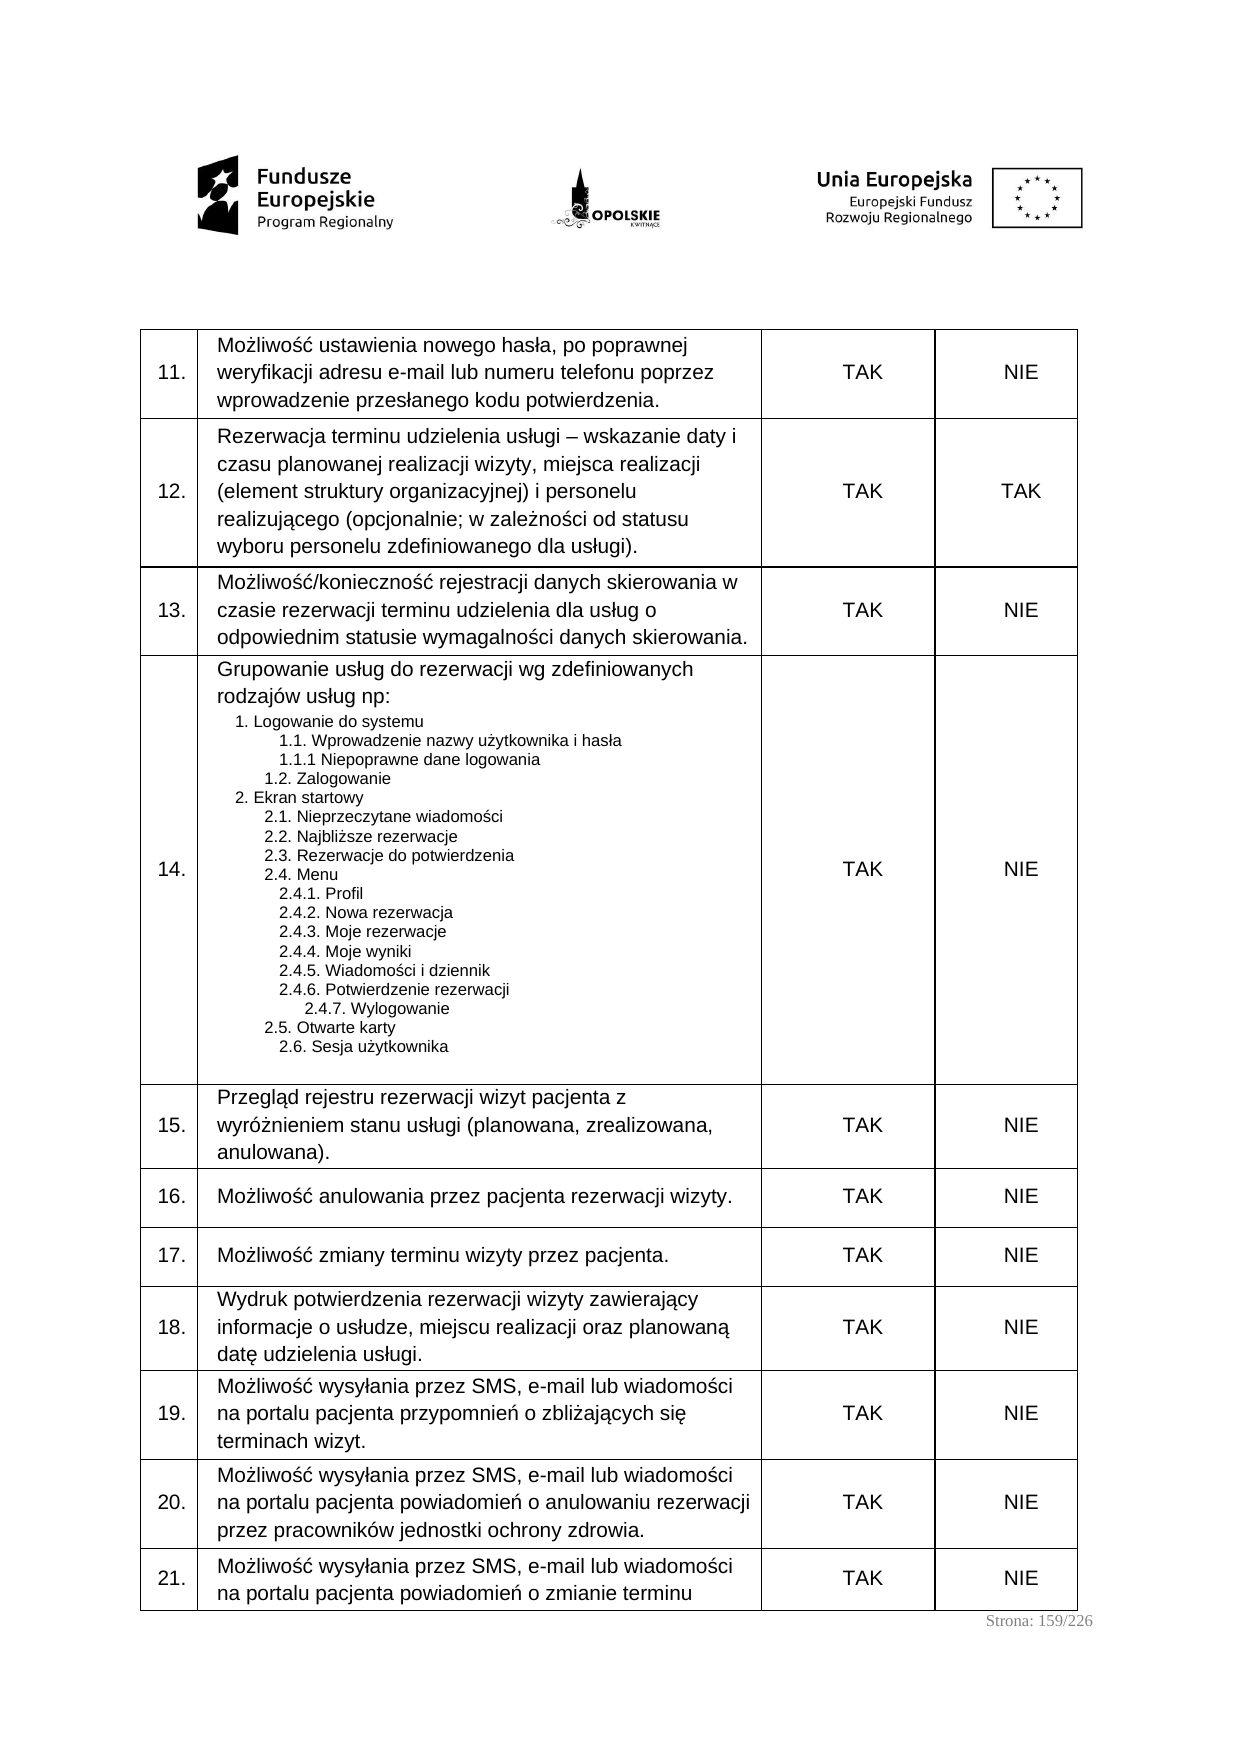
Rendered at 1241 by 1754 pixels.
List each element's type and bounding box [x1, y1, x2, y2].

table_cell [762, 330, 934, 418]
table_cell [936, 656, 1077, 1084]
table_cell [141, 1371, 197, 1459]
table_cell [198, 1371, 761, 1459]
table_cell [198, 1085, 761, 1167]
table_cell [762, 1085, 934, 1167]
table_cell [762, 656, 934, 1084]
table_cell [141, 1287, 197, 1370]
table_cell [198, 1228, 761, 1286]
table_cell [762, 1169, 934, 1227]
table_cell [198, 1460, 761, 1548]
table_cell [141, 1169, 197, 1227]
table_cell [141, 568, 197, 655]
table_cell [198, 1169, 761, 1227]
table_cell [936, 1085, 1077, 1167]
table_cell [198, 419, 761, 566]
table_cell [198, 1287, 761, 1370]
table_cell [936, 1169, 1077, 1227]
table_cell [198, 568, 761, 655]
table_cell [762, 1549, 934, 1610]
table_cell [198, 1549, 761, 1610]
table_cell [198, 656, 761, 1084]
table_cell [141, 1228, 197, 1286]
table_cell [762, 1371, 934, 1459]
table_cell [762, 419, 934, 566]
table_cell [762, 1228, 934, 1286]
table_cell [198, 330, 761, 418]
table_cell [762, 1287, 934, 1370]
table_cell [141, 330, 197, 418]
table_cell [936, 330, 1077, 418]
picture [177, 134, 1103, 255]
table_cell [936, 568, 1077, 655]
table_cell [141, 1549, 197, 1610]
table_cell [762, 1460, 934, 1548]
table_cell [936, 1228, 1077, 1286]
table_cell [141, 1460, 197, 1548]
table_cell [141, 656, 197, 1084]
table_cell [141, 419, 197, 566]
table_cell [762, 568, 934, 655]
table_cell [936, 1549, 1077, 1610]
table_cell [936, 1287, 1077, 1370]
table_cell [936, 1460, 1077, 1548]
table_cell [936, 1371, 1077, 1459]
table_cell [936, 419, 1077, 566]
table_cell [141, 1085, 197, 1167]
